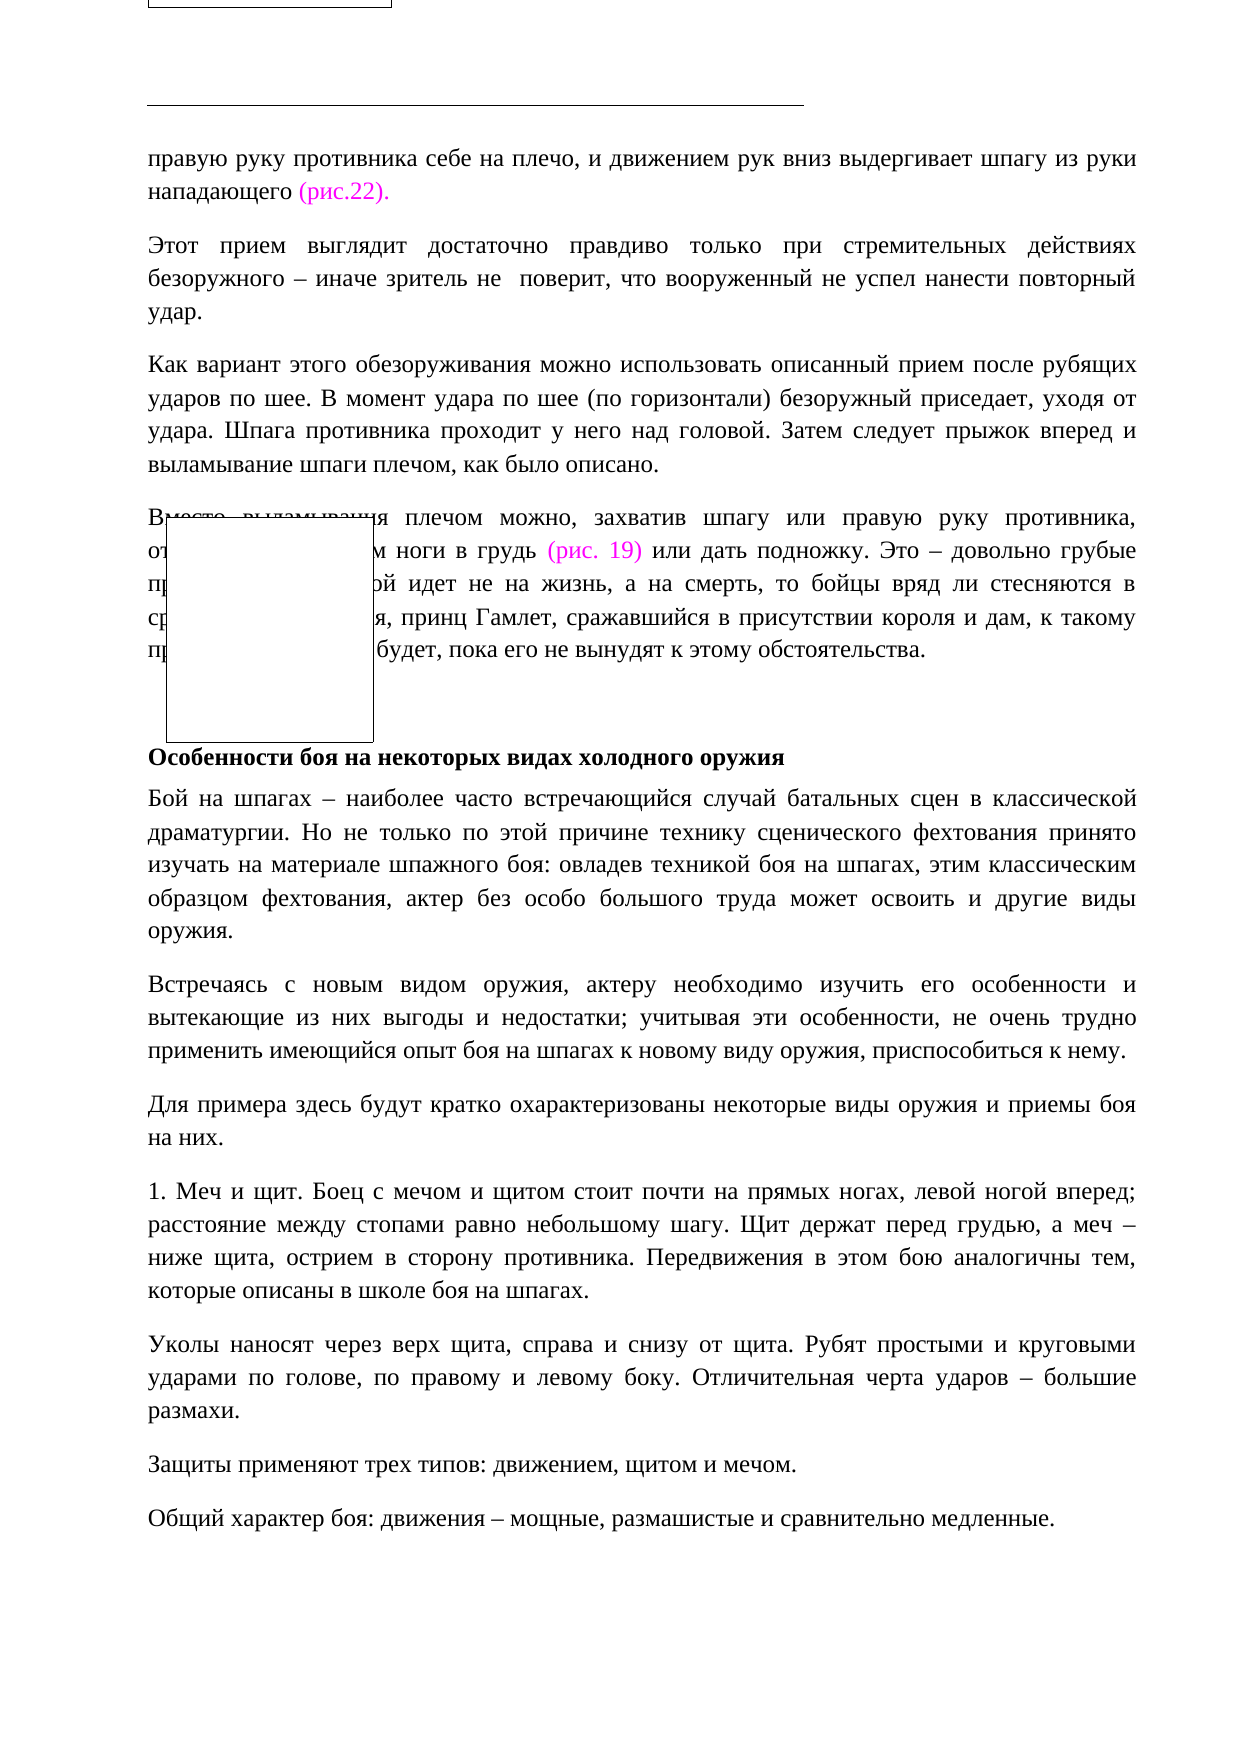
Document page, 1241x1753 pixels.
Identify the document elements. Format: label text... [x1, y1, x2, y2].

text Особенности боя на некоторых видах холодного оружия [148, 742, 1138, 771]
text Как вариант этого обезоруживания можно использовать описанный прием после рубящих ударов по шее. В момент удара по шее (по горизонтали) безоружный приседает, уходя от удара. Шпага противника проходит у него над головой. Затем следует прыжок вперед и выламывание шпаги плечом, как было описано. [148, 349, 1138, 477]
text Общий характер боя: движения – мощные, размашистые и сравнительно медленные. [148, 1503, 1138, 1532]
text Для примера здесь будут кратко охарактеризованы некоторые виды оружия и приемы боя на них. [148, 1089, 1138, 1151]
text 1. Меч и щит. Боец с мечом и щитом стоит почти на прямых ногах, левой ногой вперед; расстояние между стопами равно небольшому шагу. Щит держат перед грудью, а меч – ниже щита, острием в сторону противника. Передвижения в этом бою аналогичны тем, которые описаны в школе боя на шпагах. [148, 1176, 1138, 1304]
text Бой на шпагах – наиболее часто встречающийся случай батальных сцен в классической драматургии. Но не только по этой причине технику сценического фехтования принято изучать на материале шпажного боя: овладев техникой боя на шпагах, этим классическим образцом фехтования, актер без особо большого труда может освоить и другие виды оружия. [148, 783, 1138, 944]
text Защиты применяют трех типов: движением, щитом и мечом. [148, 1449, 1138, 1478]
text Уколы наносят через верх щита, справа и снизу от щита. Рубят простыми и круговыми ударами по голове, по правому и левому боку. Отличительная черта ударов – большие размахи. [148, 1329, 1138, 1424]
text Встречаясь с новым видом оружия, актеру необходимо изучить его особенности и вытекающие из них выгоды и недостатки; учитывая эти особенности, не очень трудно применить имеющийся опыт боя на шпагах к новому виду оружия, приспособиться к нему. [148, 969, 1138, 1064]
text Вместо выламывания плечом можно, захватив шпагу или правую руку противника, отбросить его ударом ноги в грудь (рис. 19) или дать подножку. Это – довольно грубые приемы, но когда бой идет не на жизнь, а на смерть, то бойцы вряд ли стесняются в средствах. Разумеется, принц Гамлет, сражавшийся в присутствии короля и дам, к такому приему прибегать не будет, пока его не вынудят к этому обстоятельства. [148, 502, 1138, 663]
text Этот прием выглядит достаточно правдиво только при стремительных действиях безоружного – иначе зритель не поверит, что вооруженный не успел нанести повторный удар. [148, 230, 1138, 324]
